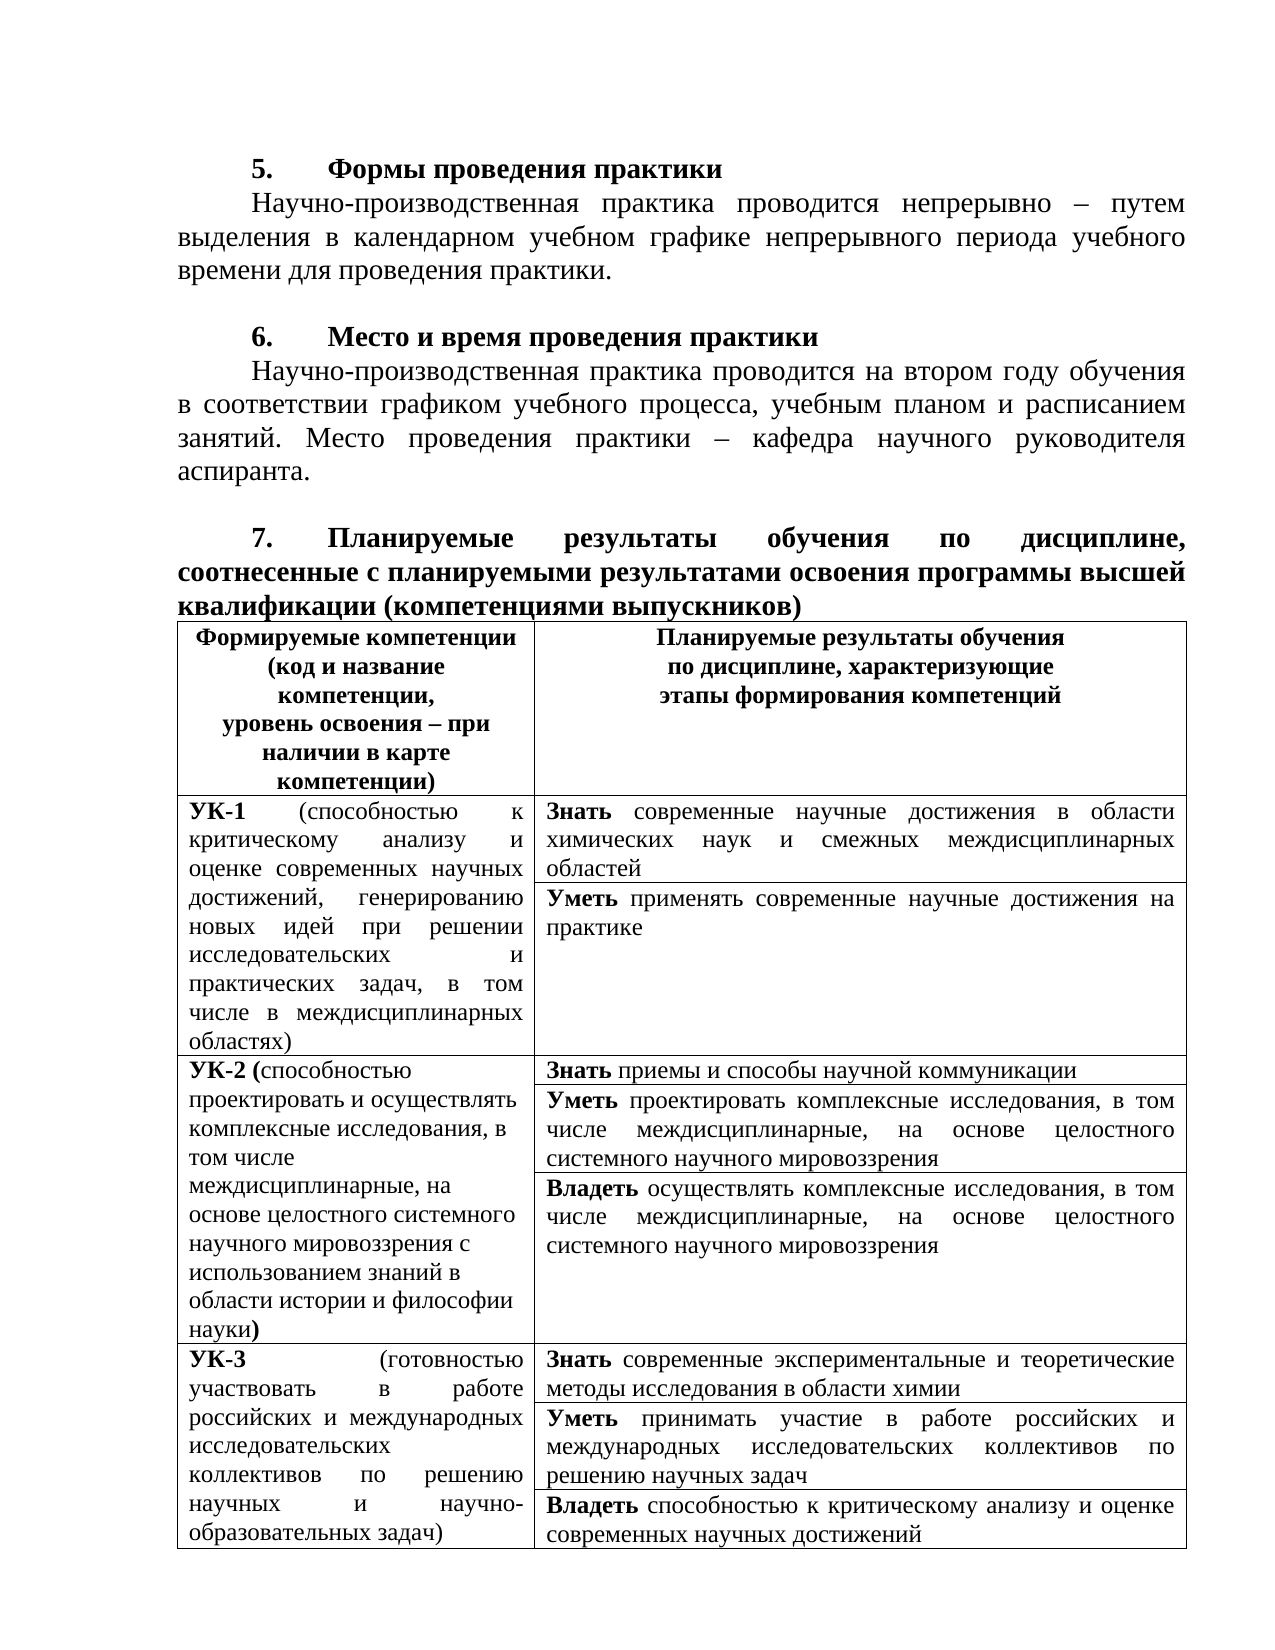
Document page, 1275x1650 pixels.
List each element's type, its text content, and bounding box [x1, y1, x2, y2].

list Формы проведения практики [177, 152, 1186, 185]
table_cell Уметь проектировать комплексные исследования, в том числе междисциплинарные, на основе целостного системного научного мировоззрения [535, 1085, 1186, 1172]
text Научно-производственная практика проводится на втором году обучения в соответствии графиком учебного процесса, учебным планом и расписанием занятий. Место проведения практики – кафедра научного руководителя аспиранта. [177, 353, 1186, 487]
table_cell Знать современные научные достижения в области химических наук и смежных междисциплинарных областей [535, 796, 1186, 882]
list Планируемые результаты обучения по дисциплине, соотнесенные с планируемыми результатами освоения программы высшей квалификации (компетенциями выпускников) [177, 521, 1186, 621]
table_cell Знать современные экспериментальные и теоретические методы исследования в области химии [535, 1344, 1186, 1402]
table_cell УК-2 (способностью проектировать и осуществлять комплексные исследования, в том числе междисциплинарные, на основе целостного системного научного мировоззрения с использованием знаний в области истории и философии науки) [178, 1056, 534, 1343]
table_cell Уметь применять современные научные достижения на практике [535, 883, 1186, 1054]
table_header Формируемые компетенции (код и название компетенции, уровень освоения – при наличии в карте компетенции) [178, 622, 534, 795]
list Место и время проведения практики [177, 319, 1186, 353]
table_cell УК-3 (готовностью участвовать в работе российских и международных исследовательских коллективов по решению научных и научно-образовательных задач) [178, 1344, 534, 1547]
table_cell Уметь принимать участие в работе российских и международных исследовательских коллективов по решению научных задач [535, 1403, 1186, 1489]
table_cell УК-1 (способностью к критическому анализу и оценке современных научных достижений, генерированию новых идей при решении исследовательских и практических задач, в том числе в междисциплинарных областях) [178, 796, 534, 1054]
text Научно-производственная практика проводится непрерывно – путем выделения в календарном учебном графике непрерывного периода учебного времени для проведения практики. [177, 185, 1186, 286]
table_header Планируемые результаты обучения по дисциплине, характеризующие этапы формирования компетенций [535, 622, 1186, 795]
table_cell Владеть осуществлять комплексные исследования, в том числе междисциплинарные, на основе целостного системного научного мировоззрения [535, 1173, 1186, 1343]
table_cell Владеть способностью к критическому анализу и оценке современных научных достижений [535, 1490, 1186, 1547]
table_cell Знать приемы и способы научной коммуникации [535, 1056, 1186, 1084]
